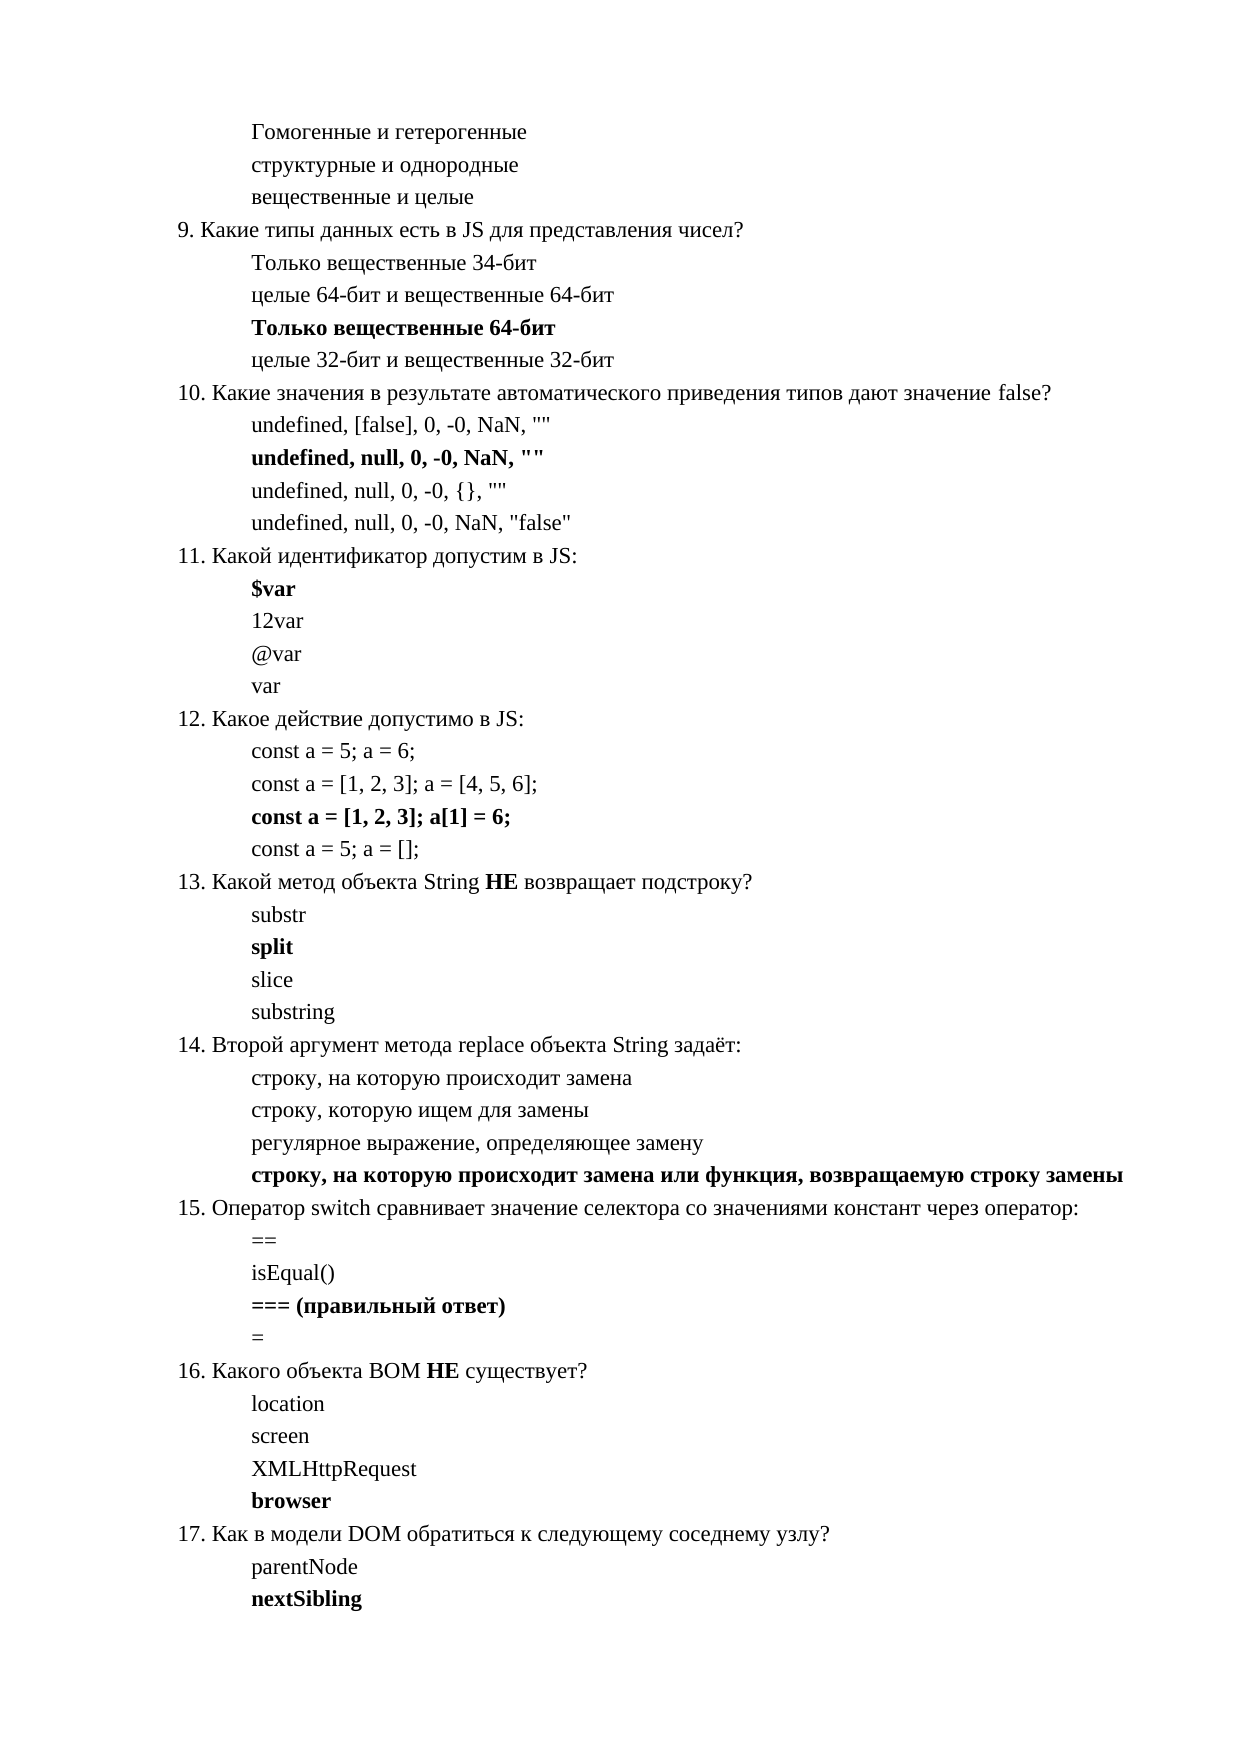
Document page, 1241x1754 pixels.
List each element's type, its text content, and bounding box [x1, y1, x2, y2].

text Гомогенные и гетерогенные [177, 118, 1152, 144]
text == [177, 1227, 1152, 1253]
text 14. Второй аргумент метода replace объекта String задаёт: [177, 1031, 1152, 1057]
text nextSibling [177, 1585, 1152, 1612]
text const a = 5; a = 6; [177, 738, 1152, 764]
text location [177, 1390, 1152, 1416]
text строку, на которую происходит замена или функция, возвращаемую строку замены [177, 1161, 1152, 1188]
text const a = [1, 2, 3]; a = [4, 5, 6]; [177, 770, 1152, 797]
text = [177, 1324, 1152, 1351]
text Только вещественные 34-бит [177, 248, 1152, 275]
text 11. Какой идентификатор допустим в JS: [177, 542, 1152, 568]
text undefined, [false], 0, -0, NaN, "" [177, 412, 1152, 438]
text 9. Какие типы данных есть в JS для представления чисел? [177, 216, 1152, 242]
text регулярное выражение, определяющее замену [177, 1129, 1152, 1155]
text целые 32-бит и вещественные 32-бит [177, 346, 1152, 373]
text slice [177, 966, 1152, 992]
text split [177, 933, 1152, 959]
text 15. Оператор switch сравнивает значение селектора со значениями констант через оператор: [177, 1194, 1152, 1220]
text 13. Какой метод объекта String НЕ возвращает подстроку? [177, 868, 1152, 894]
text структурные и однородные [177, 151, 1152, 177]
text browser [177, 1487, 1152, 1514]
text 16. Какого объекта BOM НЕ существует? [177, 1357, 1152, 1383]
text $var [177, 574, 1152, 601]
text substr [177, 901, 1152, 927]
text Только вещественные 64-бит [177, 314, 1152, 340]
text substring [177, 998, 1152, 1025]
text const a = [1, 2, 3]; a[1] = 6; [177, 803, 1152, 829]
text isEqual() [177, 1259, 1152, 1286]
text вещественные и целые [177, 183, 1152, 210]
text const a = 5; a = []; [177, 835, 1152, 862]
text undefined, null, 0, -0, NaN, "false" [177, 509, 1152, 536]
text parentNode [177, 1553, 1152, 1579]
text строку, которую ищем для замены [177, 1096, 1152, 1123]
text 10. Какие значения в результате автоматического приведения типов дают значение false? [177, 379, 1152, 405]
text целые 64-бит и вещественные 64-бит [177, 281, 1152, 307]
text undefined, null, 0, -0, {}, "" [177, 477, 1152, 503]
text строку, на которую происходит замена [177, 1064, 1152, 1090]
text 17. Как в модели DOM обратиться к следующему соседнему узлу? [177, 1520, 1152, 1546]
text screen [177, 1422, 1152, 1449]
text === (правильный ответ) [177, 1292, 1152, 1318]
text undefined, null, 0, -0, NaN, "" [177, 444, 1152, 471]
text 12var [177, 607, 1152, 633]
text @var [177, 640, 1152, 666]
text 12. Какое действие допустимо в JS: [177, 705, 1152, 731]
text XMLHttpRequest [177, 1455, 1152, 1481]
text var [177, 672, 1152, 699]
